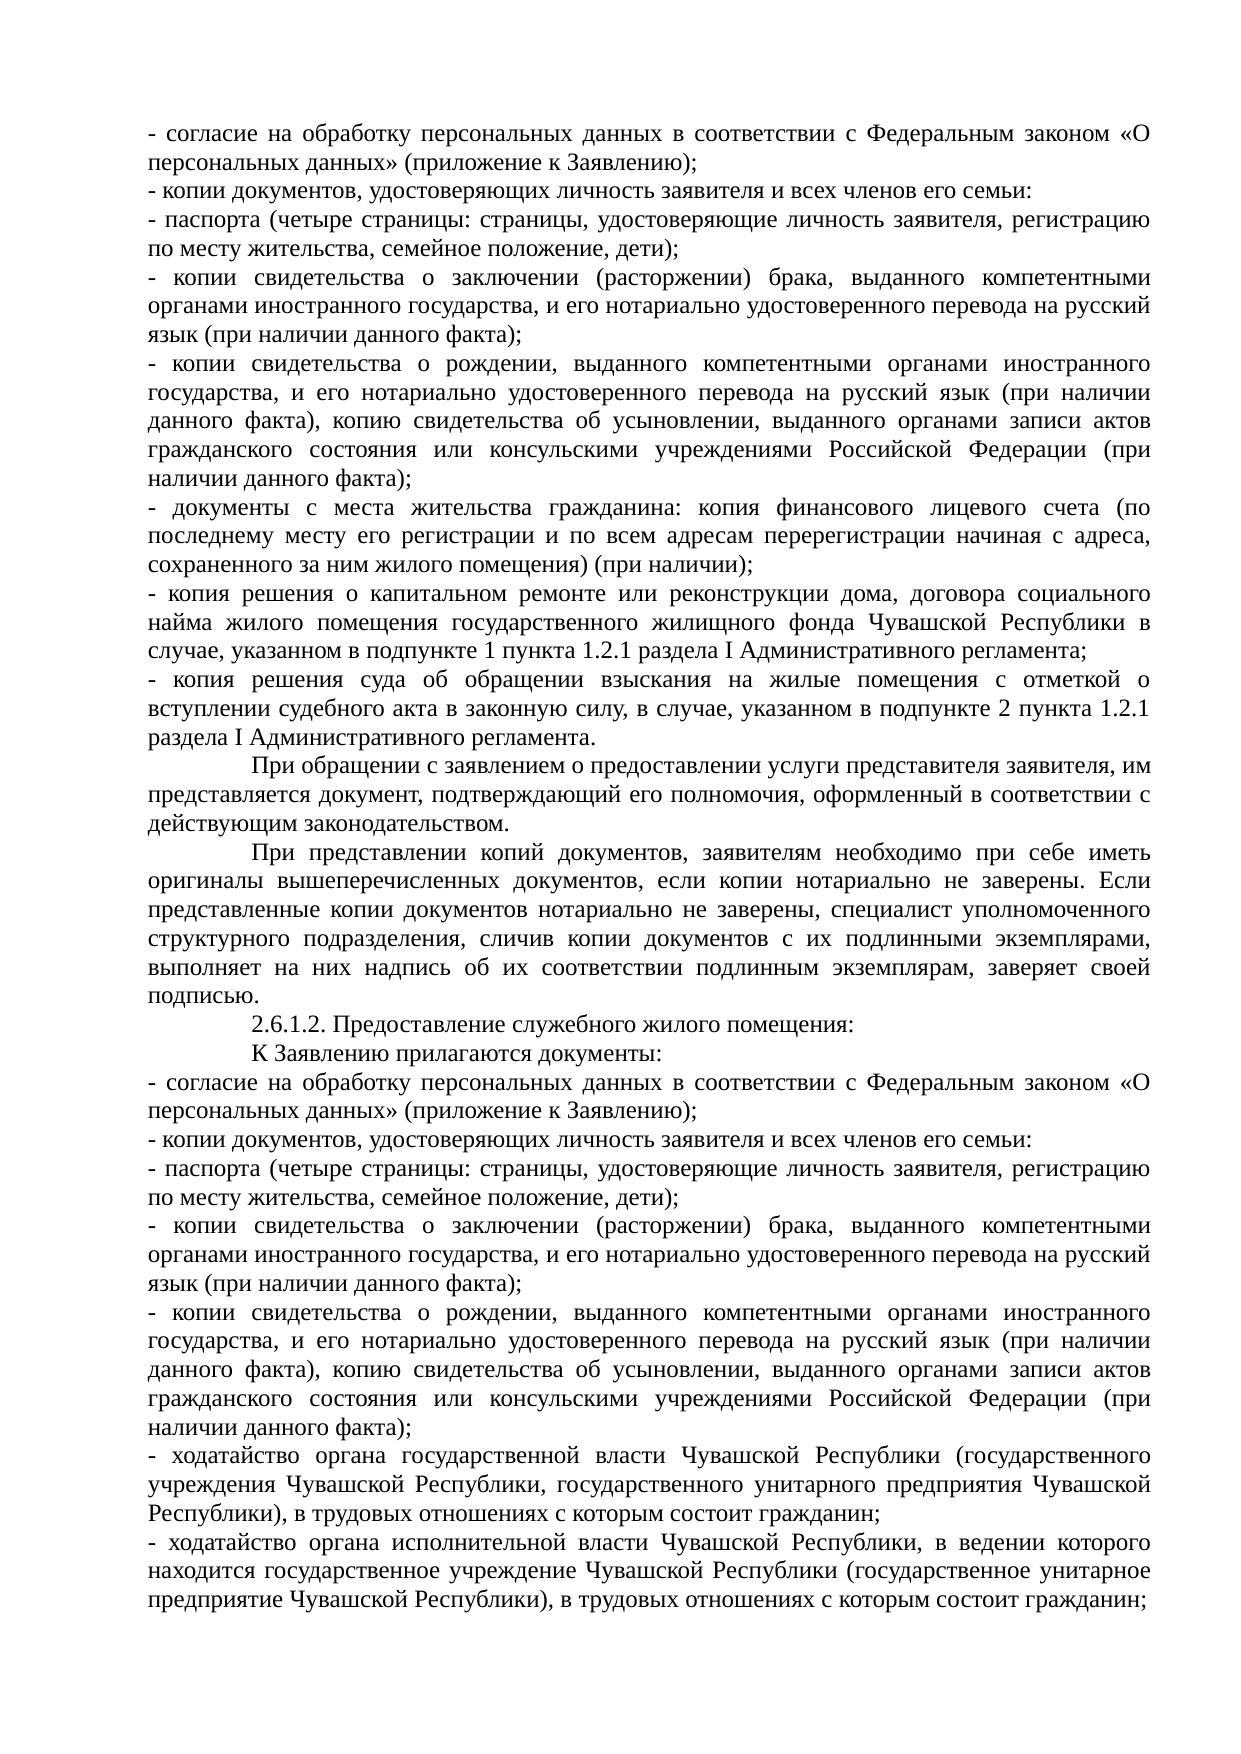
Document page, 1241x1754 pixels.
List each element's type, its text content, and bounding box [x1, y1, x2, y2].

text - паспорта (четыре страницы: страницы, удостоверяющие личность заявителя, регистрацию по месту жительства, семейное положение, дети); [148, 204, 1152, 262]
text - копии свидетельства о заключении (расторжении) брака, выданного компетентными органами иностранного государства, и его нотариально удостоверенного перевода на русский язык (при наличии данного факта); [148, 1211, 1152, 1297]
text - копии свидетельства о рождении, выданного компетентными органами иностранного государства, и его нотариально удостоверенного перевода на русский язык (при наличии данного факта), копию свидетельства об усыновлении, выданного органами записи актов гражданского состояния или консульскими учреждениями Российской Федерации (при наличии данного факта); [148, 348, 1152, 492]
text - паспорта (четыре страницы: страницы, удостоверяющие личность заявителя, регистрацию по месту жительства, семейное положение, дети); [148, 1153, 1152, 1211]
text - копии свидетельства о рождении, выданного компетентными органами иностранного государства, и его нотариально удостоверенного перевода на русский язык (при наличии данного факта), копию свидетельства об усыновлении, выданного органами записи актов гражданского состояния или консульскими учреждениями Российской Федерации (при наличии данного факта); [148, 1297, 1152, 1441]
text - согласие на обработку персональных данных в соответствии с Федеральным законом «О персональных данных» (приложение к Заявлению); [148, 118, 1152, 176]
text - копия решения о капитальном ремонте или реконструкции дома, договора социального найма жилого помещения государственного жилищного фонда Чувашской Республики в случае, указанном в подпункте 1 пункта 1.2.1 раздела I Административного регламента; [148, 578, 1152, 664]
text При представлении копий документов, заявителям необходимо при себе иметь оригиналы вышеперечисленных документов, если копии нотариально не заверены. Если представленные копии документов нотариально не заверены, специалист уполномоченного структурного подразделения, сличив копии документов с их подлинными экземплярами, выполняет на них надпись об их соответствии подлинным экземплярам, заверяет своей подписью. [148, 837, 1152, 1009]
text - согласие на обработку персональных данных в соответствии с Федеральным законом «О персональных данных» (приложение к Заявлению); [148, 1067, 1152, 1124]
text При обращении с заявлением о предоставлении услуги представителя заявителя, им представляется документ, подтверждающий его полномочия, оформленный в соответствии с действующим законодательством. [148, 751, 1152, 837]
text - копия решения суда об обращении взыскания на жилые помещения с отметкой о вступлении судебного акта в законную силу, в случае, указанном в подпункте 2 пункта 1.2.1 раздела I Административного регламента. [148, 664, 1152, 751]
text - копии свидетельства о заключении (расторжении) брака, выданного компетентными органами иностранного государства, и его нотариально удостоверенного перевода на русский язык (при наличии данного факта); [148, 262, 1152, 348]
text - документы с места жительства гражданина: копия финансового лицевого счета (по последнему месту его регистрации и по всем адресам перерегистрации начиная с адреса, сохраненного за ним жилого помещения) (при наличии); [148, 492, 1152, 578]
text 2.6.1.2. Предоставление служебного жилого помещения: [148, 1009, 1152, 1038]
text - ходатайство органа исполнительной власти Чувашской Республики, в ведении которого находится государственное учреждение Чувашской Республики (государственное унитарное предприятие Чувашской Республики), в трудовых отношениях с которым состоит гражданин; [148, 1527, 1152, 1613]
text К Заявлению прилагаются документы: [148, 1038, 1152, 1067]
text - копии документов, удостоверяющих личность заявителя и всех членов его семьи: [148, 176, 1152, 204]
text - копии документов, удостоверяющих личность заявителя и всех членов его семьи: [148, 1124, 1152, 1153]
text - ходатайство органа государственной власти Чувашской Республики (государственного учреждения Чувашской Республики, государственного унитарного предприятия Чувашской Республики), в трудовых отношениях с которым состоит гражданин; [148, 1441, 1152, 1527]
